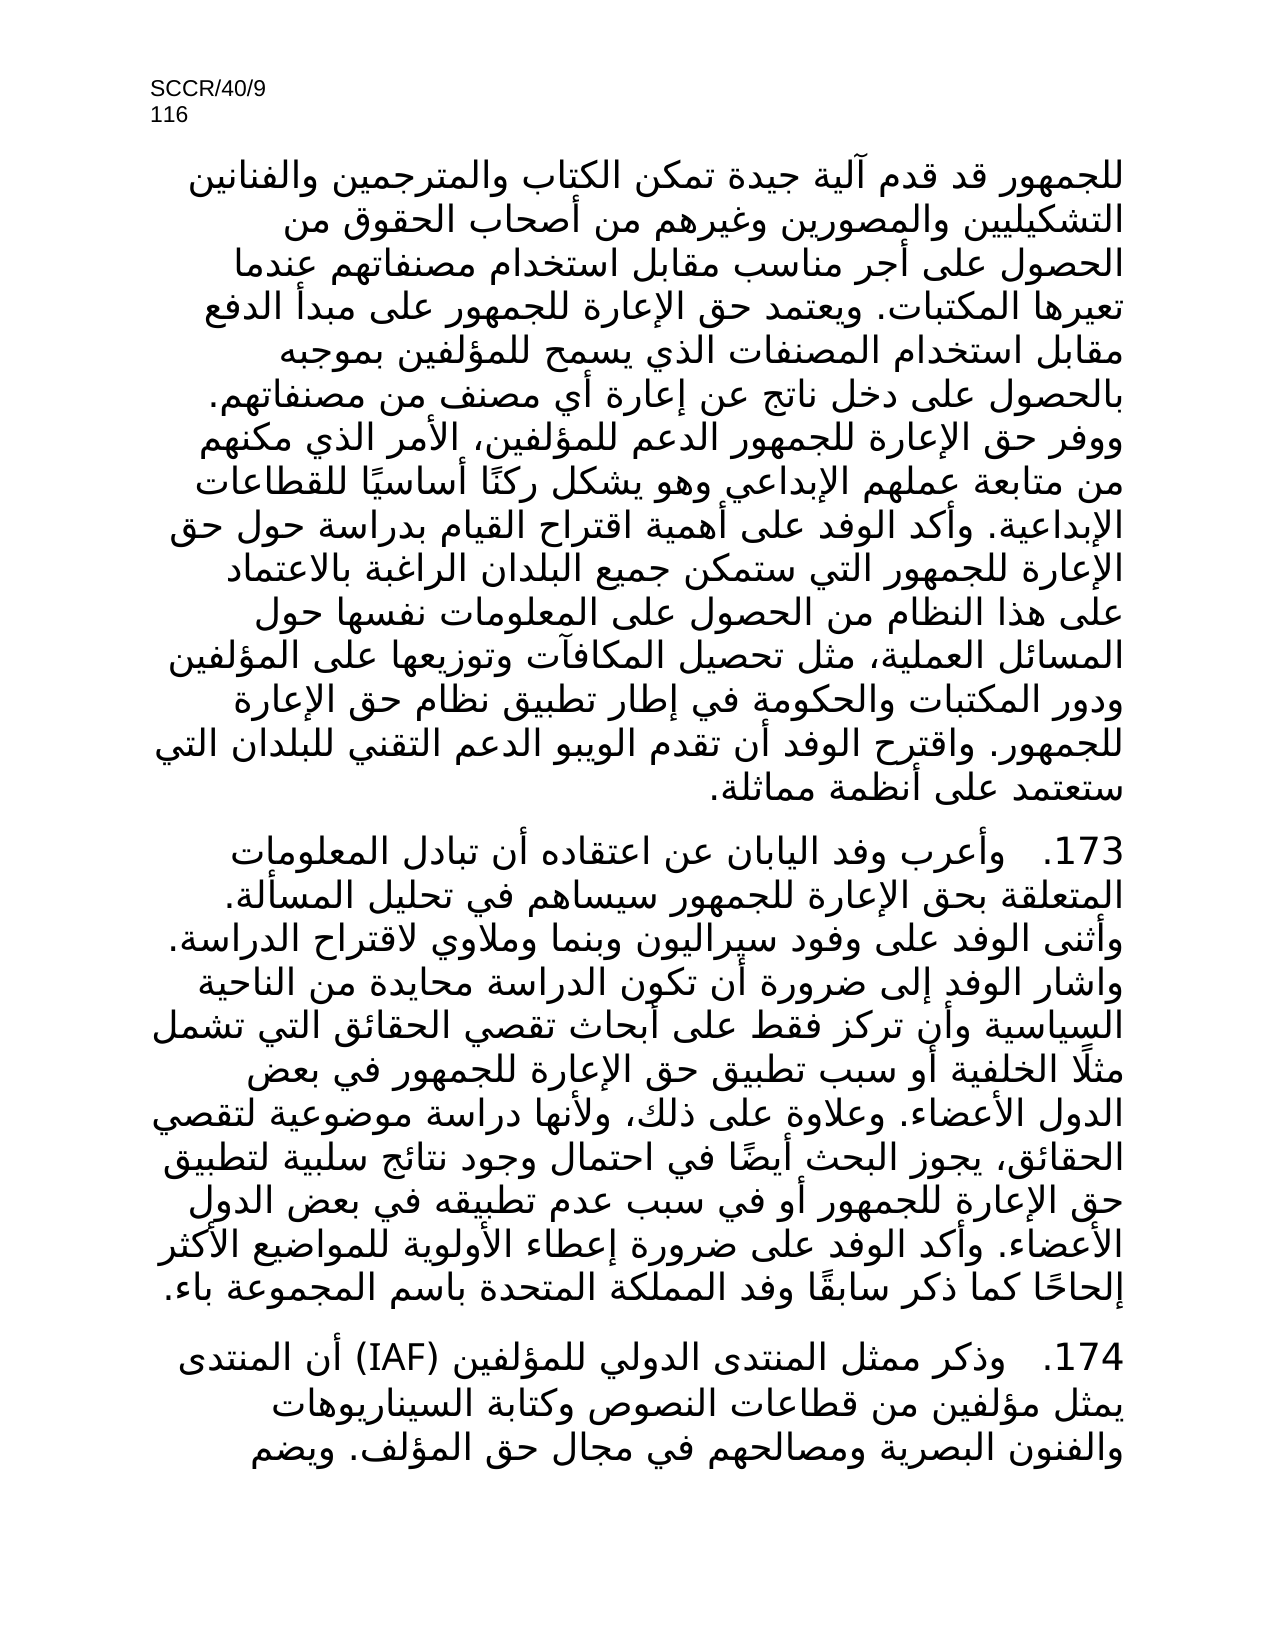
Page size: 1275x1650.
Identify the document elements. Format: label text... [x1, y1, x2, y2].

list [150, 154, 1125, 809]
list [150, 1331, 1125, 1469]
list 173. وأعرب وفد اليابان عن اعتقاده أن تبادل المعلومات المتعلقة بحق الإعارة للجمهور سيساهم في تحليل المسألة. وأثنى الوفد على وفود سيراليون وبنما وملاوي لاقتراح الدراسة. واشار الوفد إلى ضرورة أن تكون الدراسة محايدة من الناحية السياسية وأن تركز فقط على أبحاث تقصي الحقائق التي تشمل مثلًا الخلفية أو سبب تطبيق حق الإعارة للجمهور في بعض الدول الأعضاء. وعلاوة على ذلك، ولأنها دراسة موضوعية لتقصي الحقائق، يجوز البحث أيضًا في احتمال وجود نتائج سلبية لتطبيق حق الإعارة للجمهور أو في سبب عدم تطبيقه في بعض الدول الأعضاء. وأكد الوفد على ضرورة إعطاء الأولوية للمواضيع الأكثر إلحاحًا كما ذكر سابقًا وفد المملكة المتحدة باسم المجموعة باء. [150, 829, 1125, 1310]
